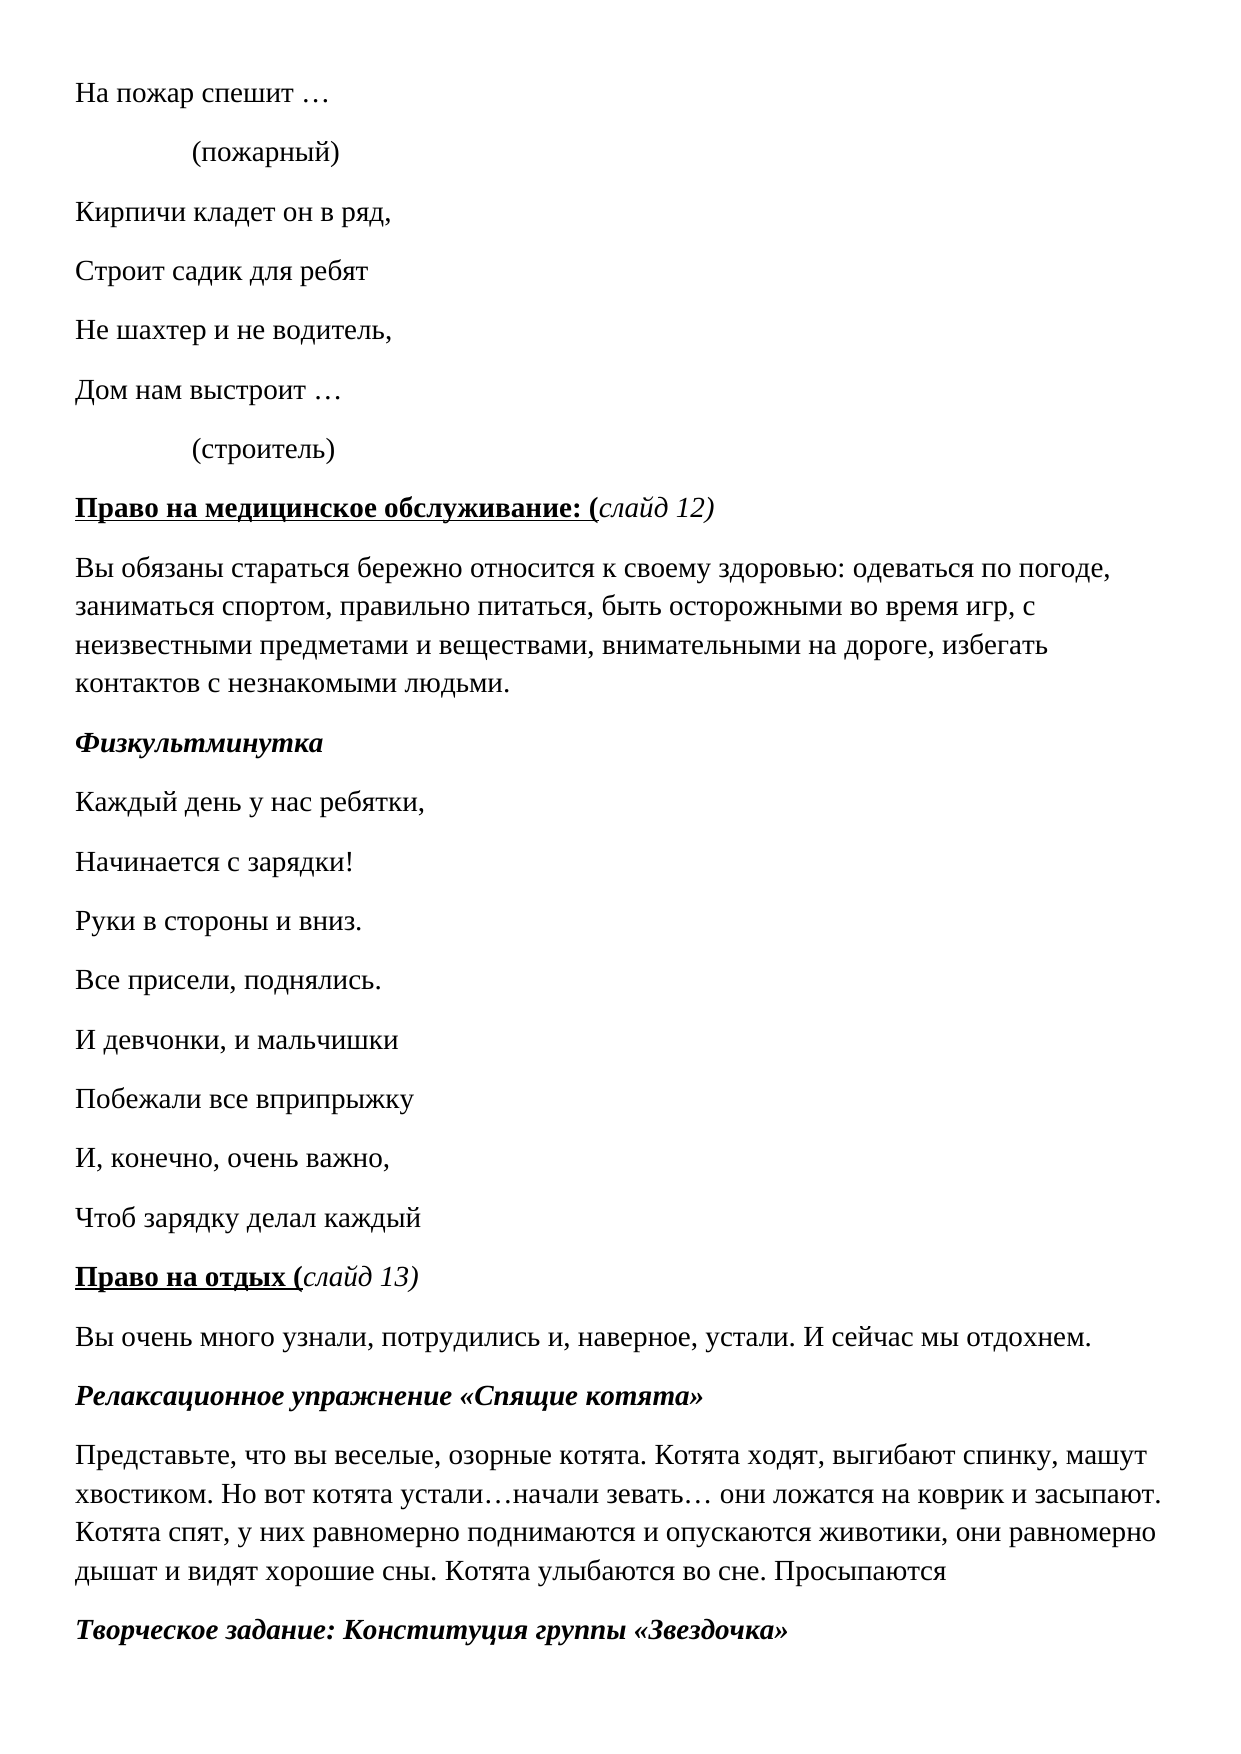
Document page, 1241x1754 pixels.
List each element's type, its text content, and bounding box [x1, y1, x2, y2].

text Строит садик для ребят [75, 253, 1165, 287]
text (строитель) [75, 431, 1165, 465]
text Побежали все вприпрыжку [75, 1081, 1165, 1115]
text Не шахтер и не водитель, [75, 312, 1165, 346]
text Представьте, что вы веселые, озорные котята. Котята ходят, выгибают спинку, машут хвостиком. Но вот котята устали…начали зевать… они ложатся на коврик и засыпают. Котята спят, у них равномерно поднимаются и опускаются животики, они равномерно дышат и видят хорошие сны. Котята улыбаются во сне. Просыпаются [75, 1437, 1165, 1587]
text Релаксационное упражнение «Спящие котята» [75, 1378, 1165, 1412]
text Право на отдых (слайд 13) [75, 1259, 1165, 1293]
text И девчонки, и мальчишки [75, 1022, 1165, 1055]
text Право на медицинское обслуживание: (слайд 12) [75, 491, 1165, 524]
text Вы обязаны стараться бережно относится к своему здоровью: одеваться по погоде, заниматься спортом, правильно питаться, быть осторожными во время игр, с неизвестными предметами и веществами, внимательными на дороге, избегать контактов с незнакомыми людьми. [75, 550, 1165, 699]
text Чтоб зарядку делал каждый [75, 1200, 1165, 1233]
text (пожарный) [75, 134, 1165, 168]
text Кирпичи кладет он в ряд, [75, 194, 1165, 227]
text Дом нам выстроит … [75, 372, 1165, 405]
text Начинается с зарядки! [75, 844, 1165, 877]
text И, конечно, очень важно, [75, 1141, 1165, 1174]
text Все присели, поднялись. [75, 962, 1165, 996]
text На пожар спешит … [75, 75, 1165, 108]
text Физкультминутка [75, 725, 1165, 758]
text Каждый день у нас ребятки, [75, 784, 1165, 818]
text Руки в стороны и вниз. [75, 903, 1165, 937]
text Творческое задание: Конституция группы «Звездочка» [75, 1612, 1165, 1646]
text Вы очень много узнали, потрудились и, наверное, устали. И сейчас мы отдохнем. [75, 1319, 1165, 1352]
